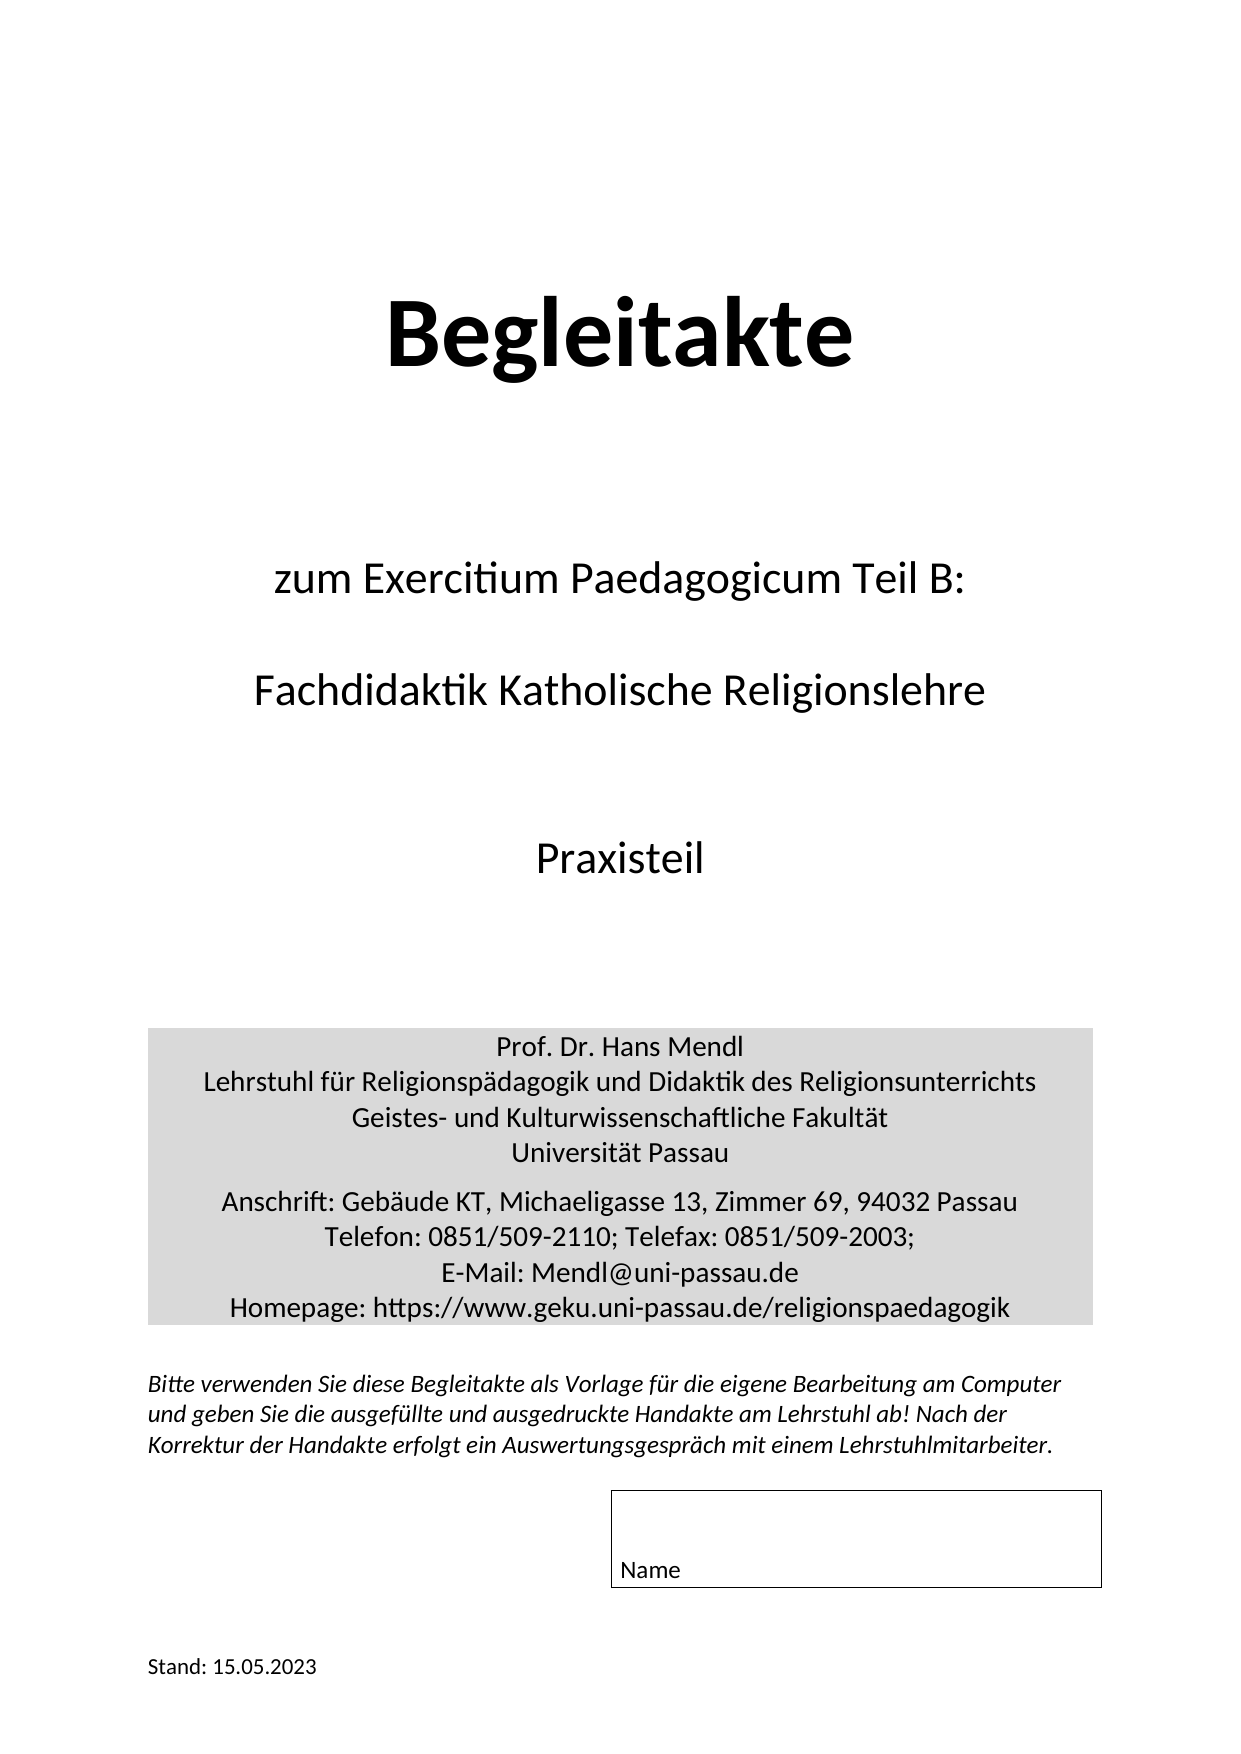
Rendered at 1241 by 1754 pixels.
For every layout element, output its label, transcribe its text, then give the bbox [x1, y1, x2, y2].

text Fachdidaktik Katholische Religionslehre [148, 661, 1093, 717]
text Bitte verwenden Sie diese Begleitakte als Vorlage für die eigene Bearbeitung am Computer und geben Sie die ausgefüllte und ausgedruckte Handakte am Lehrstuhl ab! Nach der Korrektur der Handakte erfolgt ein Auswertungsgespräch mit einem Lehrstuhlmitarbeiter. [148, 1368, 1093, 1460]
text Prof. Dr. Hans Mendl [148, 1028, 1093, 1063]
text Praxisteil [148, 829, 1093, 885]
text Geistes- und Kulturwissenschaftliche Fakultät [148, 1099, 1093, 1134]
text zum Exercitium Paedagogicum Teil B: [148, 549, 1093, 605]
text Telefon: 0851/509-2110; Telefax: 0851/509-2003; [148, 1218, 1093, 1254]
text Name [612, 1551, 1101, 1587]
text Anschrift: Gebäude KT, Michaeligasse 13, Zimmer 69, 94032 Passau [148, 1183, 1093, 1218]
text Homepage: https://www.geku.uni-passau.de/religionspaedagogik [148, 1289, 1093, 1325]
subtitle Universität Passau [148, 1134, 1093, 1170]
text Begleitakte [148, 270, 1093, 392]
text Lehrstuhl für Religionspädagogik und Didaktik des Religionsunterrichts [148, 1063, 1093, 1099]
text E-Mail: Mendl@uni-passau.de [148, 1254, 1093, 1289]
